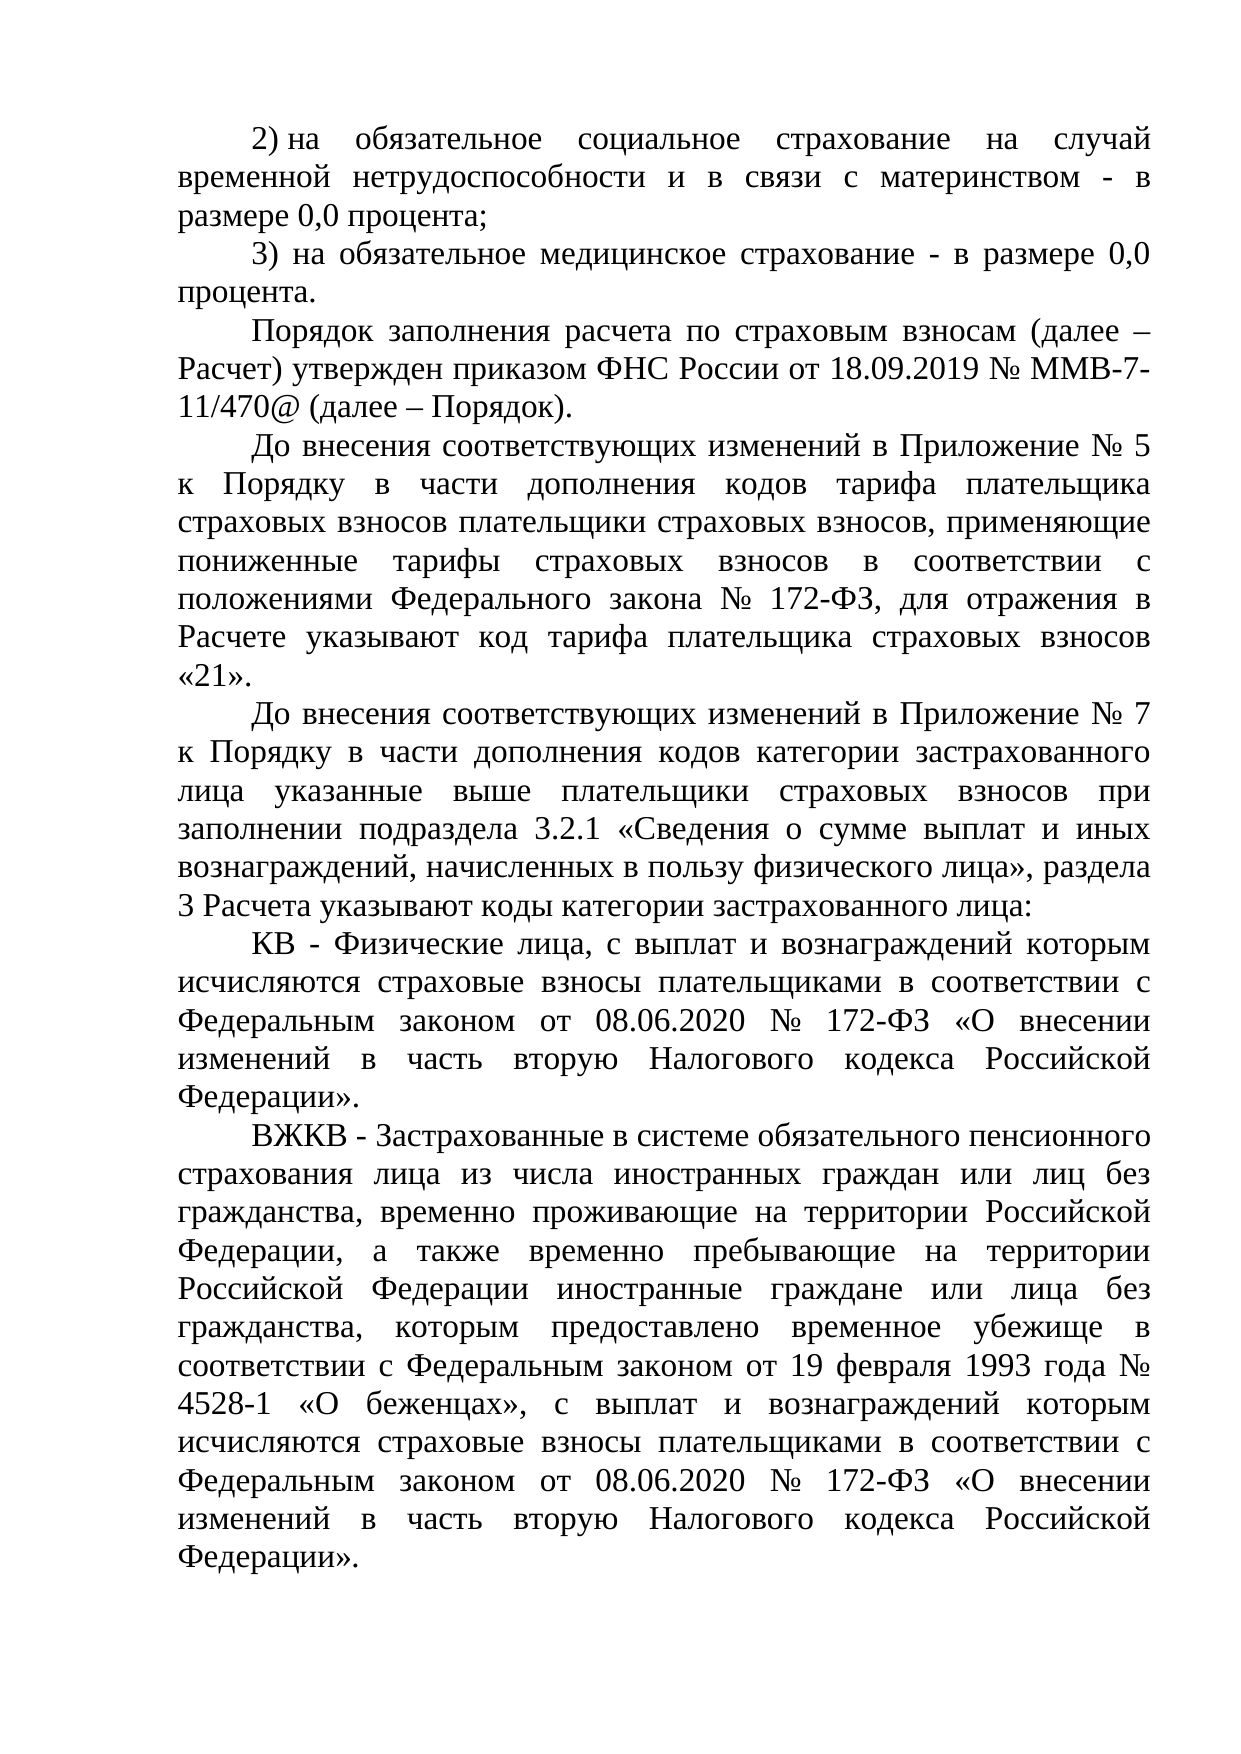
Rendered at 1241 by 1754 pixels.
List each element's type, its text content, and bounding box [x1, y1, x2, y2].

text До внесения соответствующих изменений в Приложение № 5 к Порядку в части дополнения кодов тарифа плательщика страховых взносов плательщики страховых взносов, применяющие пониженные тарифы страховых взносов в соответствии с положениями Федерального закона № 172-ФЗ, для отражения в Расчете указывают код тарифа плательщика страховых взносов «21». [177, 425, 1152, 693]
text До внесения соответствующих изменений в Приложение № 7 к Порядку в части дополнения кодов категории застрахованного лица указанные выше плательщики страховых взносов при заполнении подраздела 3.2.1 «Сведения о сумме выплат и иных вознаграждений, начисленных в пользу физического лица», раздела 3 Расчета указывают коды категории застрахованного лица: [177, 693, 1152, 923]
text 2) на обязательное социальное страхование на случай временной нетрудоспособности и в связи с материнством - в размере 0,0 процента; [177, 118, 1152, 233]
text ВЖКВ - Застрахованные в системе обязательного пенсионного страхования лица из числа иностранных граждан или лиц без гражданства, временно проживающие на территории Российской Федерации, а также временно пребывающие на территории Российской Федерации иностранные граждане или лица без гражданства, которым предоставлено временное убежище в соответствии с Федеральным законом от 19 февраля 1993 года № 4528-1 «О беженцах», с выплат и вознаграждений которым исчисляются страховые взносы плательщиками в соответствии с Федеральным законом от 08.06.2020 № 172-ФЗ «О внесении изменений в часть вторую Налогового кодекса Российской Федерации». [177, 1115, 1152, 1575]
text 3) на обязательное медицинское страхование - в размере 0,0 процента. [177, 233, 1152, 310]
text КВ - Физические лица, с выплат и вознаграждений которым исчисляются страховые взносы плательщиками в соответствии с Федеральным законом от 08.06.2020 № 172-ФЗ «О внесении изменений в часть вторую Налогового кодекса Российской Федерации». [177, 923, 1152, 1115]
text Порядок заполнения расчета по страховым взносам (далее – Расчет) утвержден приказом ФНС России от 18.09.2019 № ММВ-7-11/470@ (далее – Порядок). [177, 310, 1152, 425]
